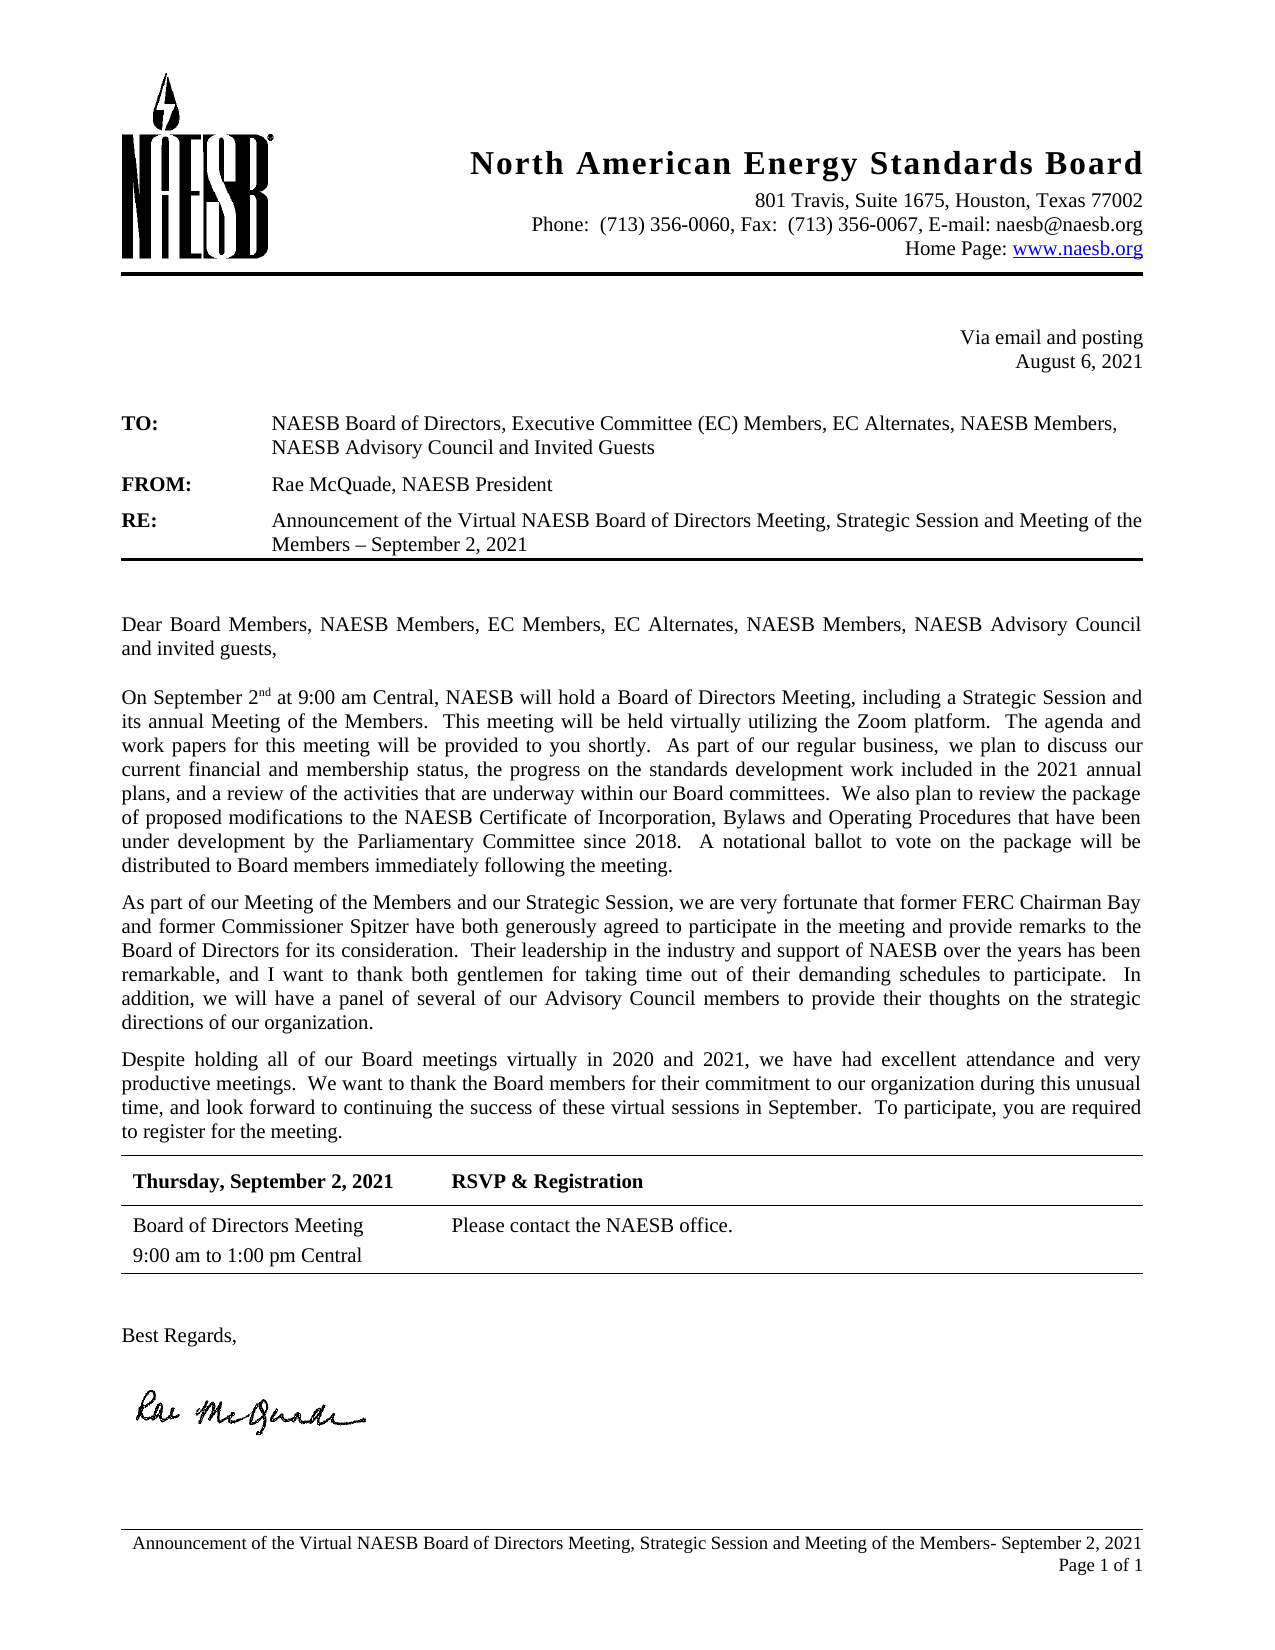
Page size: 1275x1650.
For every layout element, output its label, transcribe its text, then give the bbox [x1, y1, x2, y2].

text FROM: Rae McQuade, NAESB President [121, 472, 1143, 496]
text RE: Announcement of the Virtual NAESB Board of Directors Meeting, Strategic Session and Meeting of the Members – September 2, 2021 [121, 508, 1143, 558]
picture [117, 73, 279, 260]
text August 6, 2021 [121, 349, 1143, 373]
text TO: NAESB Board of Directors, Executive Committee (EC) Members, EC Alternates, NAESB Members, NAESB Advisory Council and Invited Guests [121, 411, 1143, 459]
text Via email and posting [121, 325, 1143, 349]
text On September 2nd at 9:00 am Central, NAESB will hold a Board of Directors Meeting, including a Strategic Session and its annual Meeting of the Members. This meeting will be held virtually utilizing the Zoom platform. The agenda and work papers for this meeting will be provided to you shortly. As part of our regular business, we plan to discuss our current financial and membership status, the progress on the standards development work included in the 2021 annual plans, and a review of the activities that are underway within our Board committees. We also plan to review the package of proposed modifications to the NAESB Certificate of Incorporation, Bylaws and Operating Procedures that have been under development by the Parliamentary Committee since 2018. A notational ballot to vote on the package will be distributed to Board members immediately following the meeting. [121, 684, 1143, 877]
table_cell Please contact the NAESB office. [440, 1206, 1143, 1273]
text Despite holding all of our Board meetings virtually in 2020 and 2021, we have had excellent attendance and very productive meetings. We want to thank the Board members for their commitment to our organization during this unusual time, and look forward to continuing the success of these virtual sessions in September. To participate, you are required to register for the meeting. [121, 1046, 1143, 1143]
table_header Thursday, September 2, 2021 [121, 1156, 440, 1205]
text As part of our Meeting of the Members and our Strategic Session, we are very fortunate that former FERC Chairman Bay and former Commissioner Spitzer have both generously agreed to participate in the meeting and provide remarks to the Board of Directors for its consideration. Their leadership in the industry and support of NAESB over the years has been remarkable, and I want to thank both gentlemen for taking time out of their demanding schedules to participate. In addition, we will have a panel of several of our Advisory Council members to provide their thoughts on the strategic directions of our organization. [121, 889, 1143, 1034]
table_cell Board of Directors Meeting 9:00 am to 1:00 pm Central [121, 1206, 440, 1273]
table_header RSVP & Registration [440, 1156, 1143, 1205]
text Dear Board Members, NAESB Members, EC Members, EC Alternates, NAESB Members, NAESB Advisory Council and invited guests, [121, 611, 1143, 659]
text Best Regards, [121, 1323, 1143, 1347]
